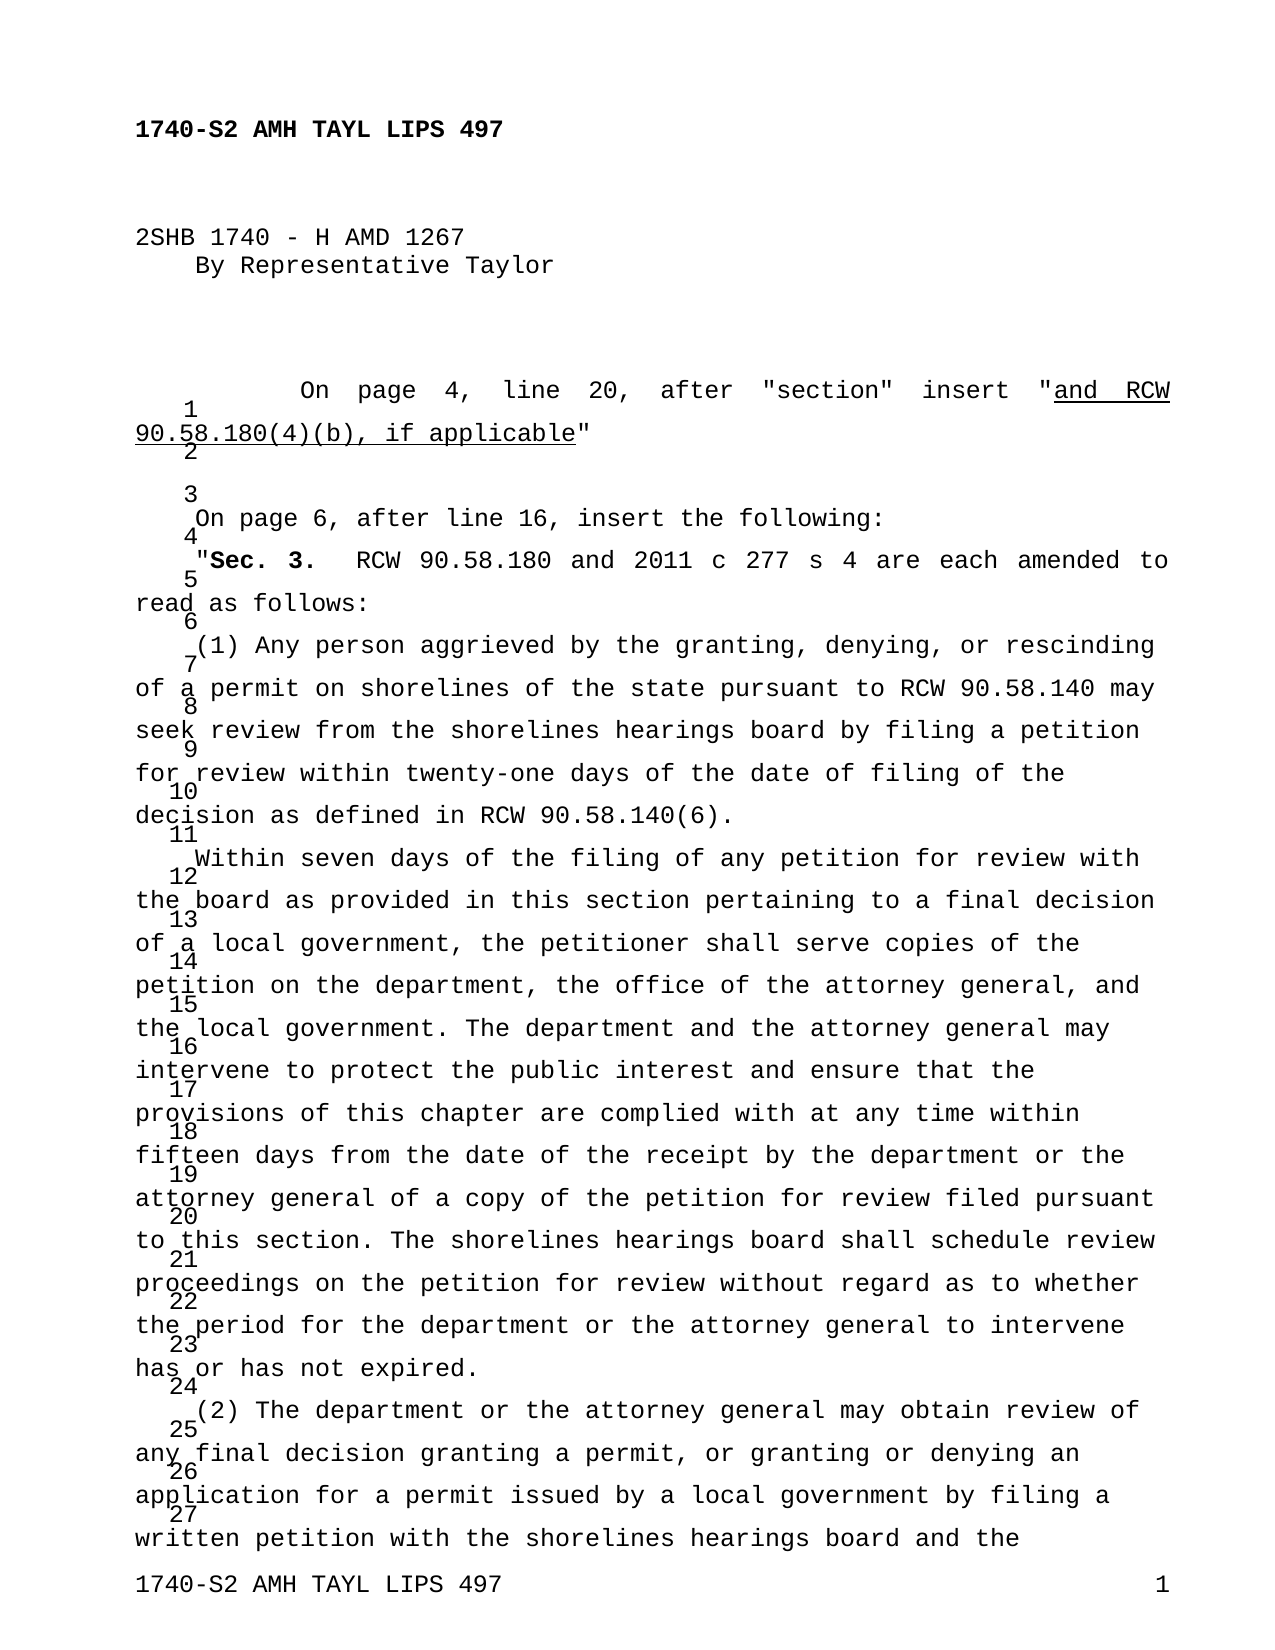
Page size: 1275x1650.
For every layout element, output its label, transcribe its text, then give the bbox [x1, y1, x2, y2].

text On page 6, after line 16, insert the following: [135, 492, 1170, 535]
text "Sec. 3. RCW 90.58.180 and 2011 c 277 s 4 are each amended to read as follows: [135, 535, 1170, 620]
text - [135, 224, 1170, 252]
text (1) Any person aggrieved by the granting, denying, or rescinding of a permit on shorelines of the state pursuant to RCW 90.58.140 may seek review from the shorelines hearings board by filing a petition for review within twenty-one days of the date of filing of the decision as defined in RCW 90.58.140(6). [135, 620, 1170, 832]
text On page 4, line 20, after "section" insert "and RCW 90.58.180(4)(b), if applicable" [135, 365, 1170, 450]
text Within seven days of the filing of any petition for review with the board as provided in this section pertaining to a final decision of a local government, the petitioner shall serve copies of the petition on the department, the office of the attorney general, and the local government. The department and the attorney general may intervene to protect the public interest and ensure that the provisions of this chapter are complied with at any time within fifteen days from the date of the receipt by the department or the attorney general of a copy of the petition for review filed pursuant to this section. The shorelines hearings board shall schedule review proceedings on the petition for review without regard as to whether the period for the department or the attorney general to intervene has or has not expired. [135, 832, 1170, 1385]
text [135, 1385, 1170, 1555]
